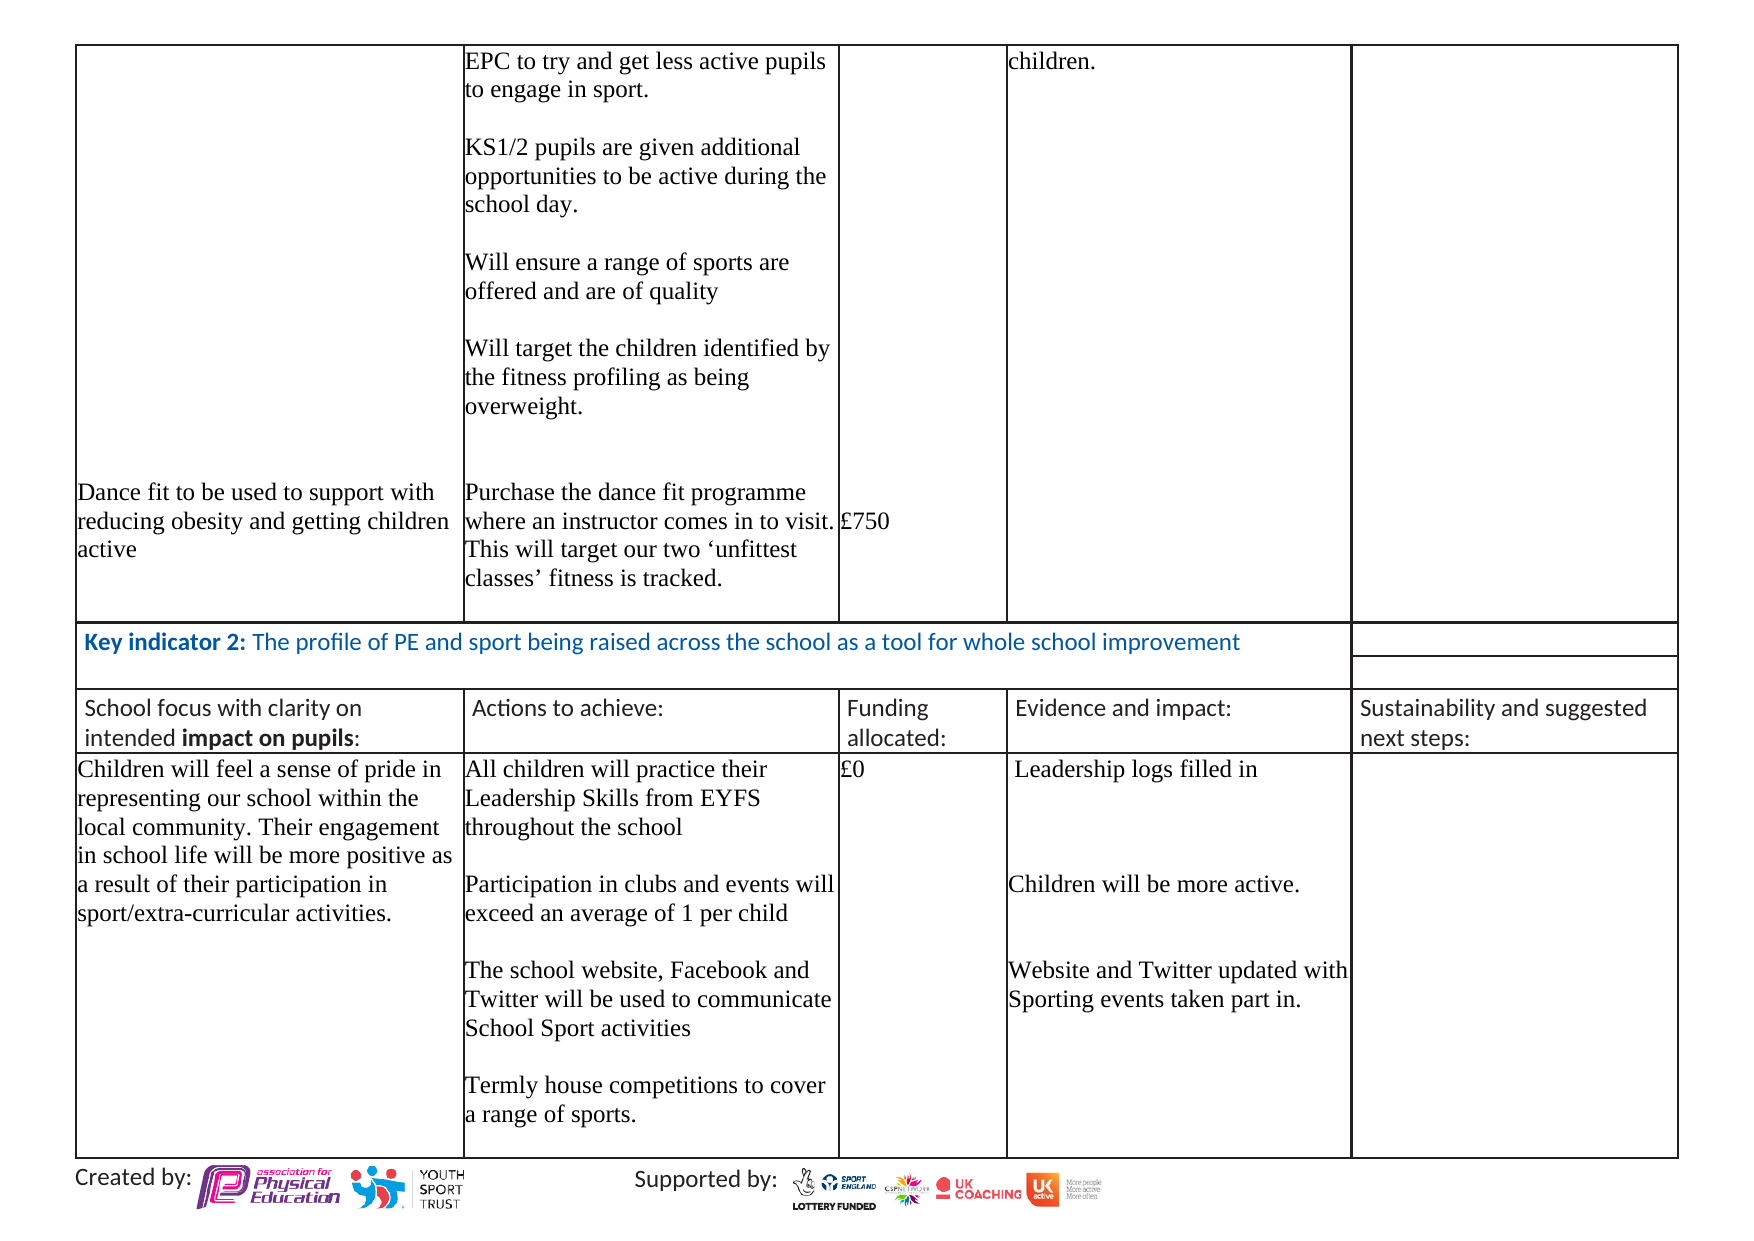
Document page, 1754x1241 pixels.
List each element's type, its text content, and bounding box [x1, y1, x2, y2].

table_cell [1008, 754, 1350, 1157]
picture [1025, 1171, 1102, 1207]
table_cell [1353, 754, 1677, 1157]
picture [250, 1168, 340, 1203]
table_cell Funding allocated: [840, 690, 1006, 752]
table_cell [1353, 624, 1677, 655]
table_cell £0 [840, 754, 1006, 1157]
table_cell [77, 46, 463, 621]
picture [350, 1166, 464, 1209]
table_cell Evidence and impact: [1008, 690, 1350, 752]
table_cell [1353, 657, 1677, 688]
picture [885, 1167, 930, 1212]
picture [203, 1168, 246, 1208]
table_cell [1008, 46, 1350, 621]
table_cell £8239 £6867 £750 [840, 46, 1006, 621]
picture [821, 1174, 838, 1191]
picture [936, 1177, 951, 1199]
picture [955, 1179, 1022, 1199]
table_cell Key indicator 2: The profile of PE and sport being raised across the school as a tool for whole school improvement [77, 624, 1350, 688]
picture [366, 1186, 390, 1209]
table_cell Sustainability and suggested next steps: [1353, 690, 1677, 752]
picture [841, 1176, 876, 1189]
picture [793, 1168, 815, 1196]
table_cell School focus with clarity on intended impact on pupils: [77, 690, 463, 752]
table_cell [465, 46, 838, 621]
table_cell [465, 754, 838, 1157]
table_cell Actions to achieve: [465, 690, 838, 752]
table_cell [1353, 46, 1677, 621]
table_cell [77, 754, 463, 1157]
